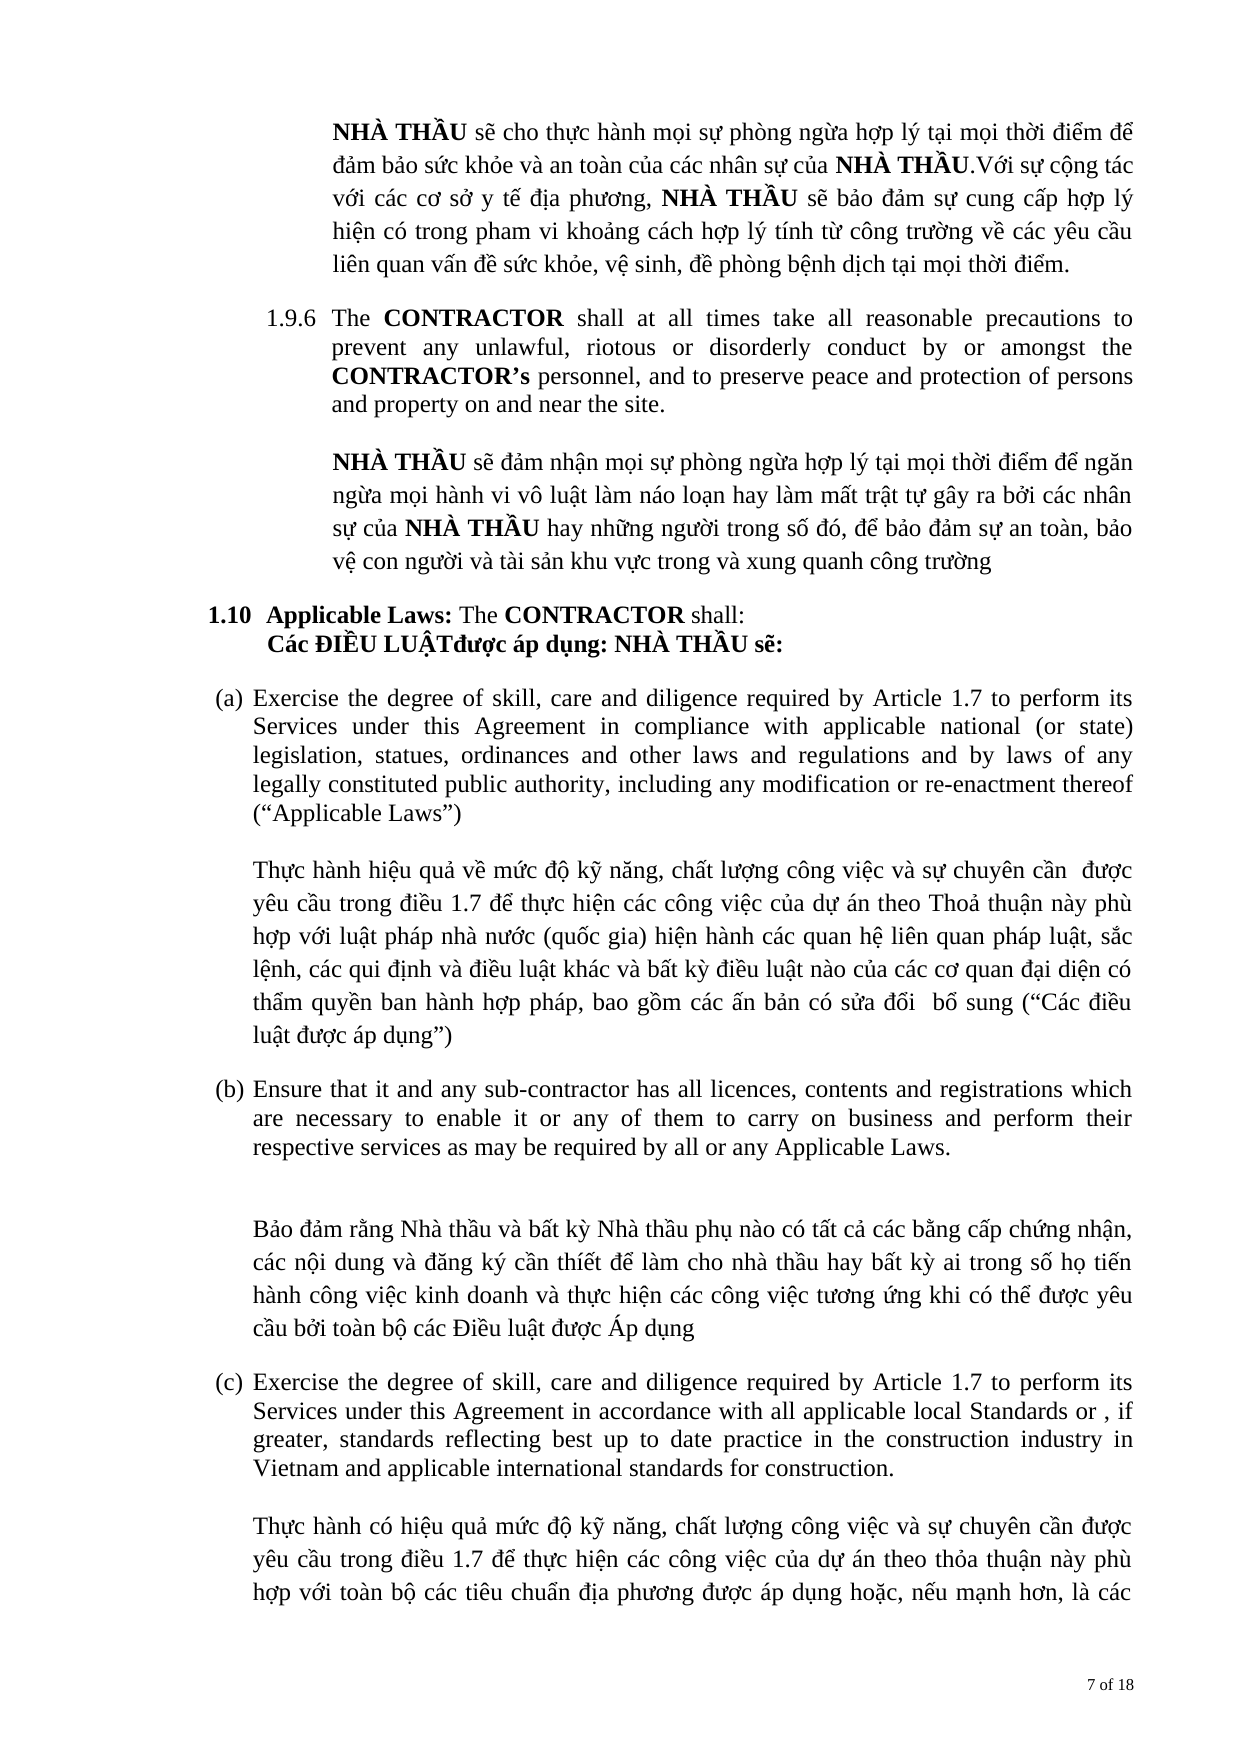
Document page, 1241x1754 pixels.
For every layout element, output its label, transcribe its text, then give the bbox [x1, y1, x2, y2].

list Exercise the degree of skill, care and diligence required by Article 1.7 to perform its Services under this Agreement in accordance with all applicable local Standards or , if greater, standards reflecting best up to date practice in the construction industry in Vietnam and applicable international standards for construction. [215, 1367, 1134, 1482]
text 1.9.6 The CONTRACTOR shall at all times take all reasonable precautions to prevent any unlawful, riotous or disorderly conduct by or amongst the CONTRACTOR’s personnel, and to preserve peace and protection of persons and property on and near the site. [266, 303, 1134, 418]
text Thực hành hiệu quả về mức độ kỹ năng, chất lượng công việc và sự chuyên cần được yêu cầu trong điều 1.7 để thực hiện các công việc của dự án theo Thoả thuận này phù hợp với luật pháp nhà nước (quốc gia) hiện hành các quan hệ liên quan pháp luật, sắc lệnh, các qui định và điều luật khác và bất kỳ điều luật nào của các cơ quan đại diện có thẩm quyền ban hành hợp pháp, bao gồm các ấn bản có sửa đổi bổ sung (“Các điều luật được áp dụng”) [253, 855, 1134, 1049]
text Các ĐIỀU LUẬTđược áp dụng: NHÀ THẦU sẽ: [267, 629, 1134, 657]
list Ensure that it and any sub-contractor has all licences, contents and registrations which are necessary to enable it or any of them to carry on business and perform their respective services as may be required by all or any Applicable Laws. [215, 1074, 1134, 1160]
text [253, 1511, 1134, 1606]
text 1.10 Applicable Laws: The CONTRACTOR shall: [208, 600, 1134, 629]
text Bảo đảm rằng Nhà thầu và bất kỳ Nhà thầu phụ nào có tất cả các bằng cấp chứng nhận, các nội dung và đăng ký cần thíết để làm cho nhà thầu hay bất kỳ ai trong số họ tiến hành công việc kinh doanh và thực hiện các công việc tương ứng khi có thể được yêu cầu bởi toàn bộ các Điều luật được Áp dụng [253, 1214, 1134, 1342]
text NHÀ THẦU sẽ cho thực hành mọi sự phòng ngừa hợp lý tại mọi thời điểm để đảm bảo sức khỏe và an toàn của các nhân sự của NHÀ THẦU.Với sự cộng tác với các cơ sở y tế địa phương, NHÀ THẦU sẽ bảo đảm sự cung cấp hợp lý hiện có trong pham vi khoảng cách hợp lý tính từ công trường về các yêu cầu liên quan vấn đề sức khỏe, vệ sinh, đề phòng bệnh dịch tại mọi thời điểm. [332, 117, 1134, 278]
text NHÀ THẦU sẽ đảm nhận mọi sự phòng ngừa hợp lý tại mọi thời điểm để ngăn ngừa mọi hành vi vô luật làm náo loạn hay làm mất trật tự gây ra bởi các nhân sự của NHÀ THẦU hay những người trong số đó, để bảo đảm sự an toàn, bảo vệ con người và tài sản khu vực trong và xung quanh công trường [332, 447, 1134, 575]
list Exercise the degree of skill, care and diligence required by Article 1.7 to perform its Services under this Agreement in compliance with applicable national (or state) legislation, statues, ordinances and other laws and regulations and by laws of any legally constituted public authority, including any modification or re-enactment thereof (“Applicable Laws”) [215, 683, 1134, 826]
